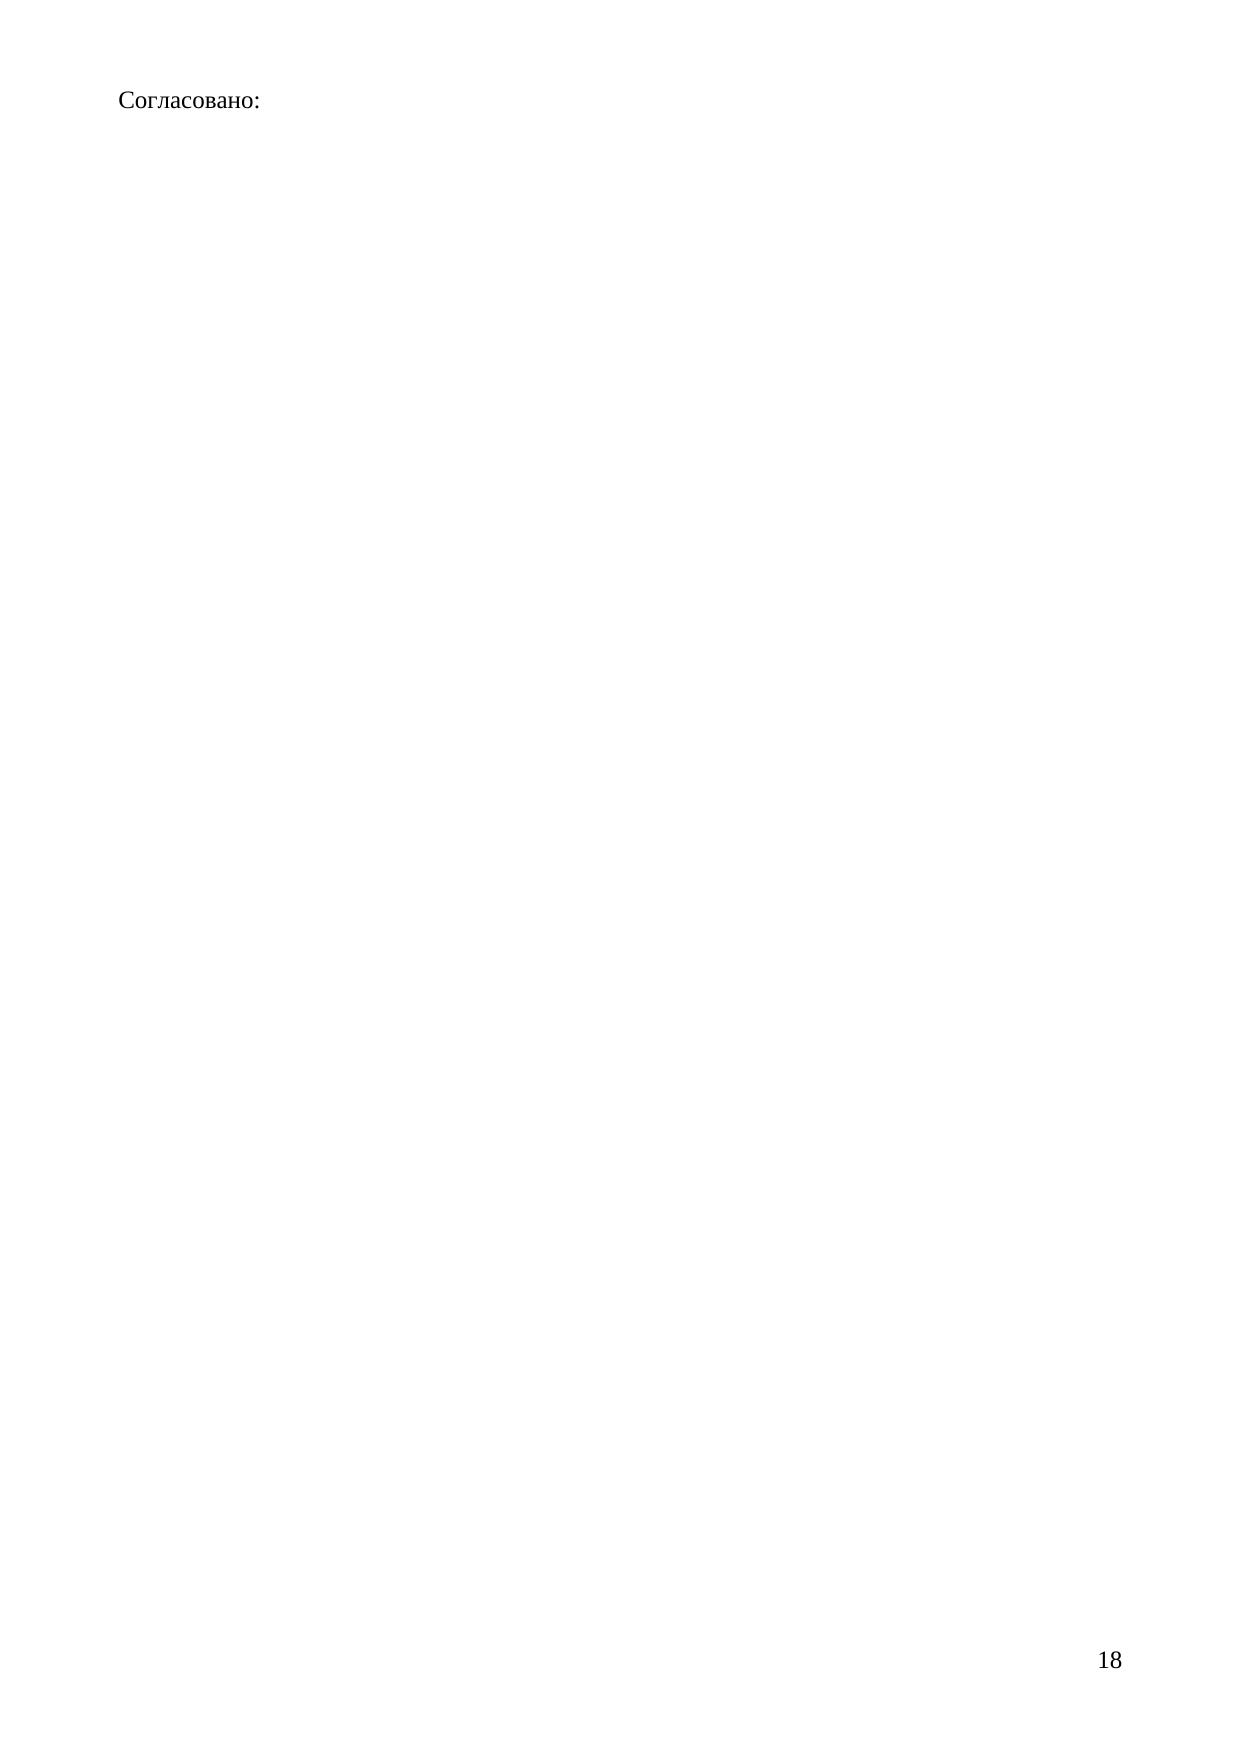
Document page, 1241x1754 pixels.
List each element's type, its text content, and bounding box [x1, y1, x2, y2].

text Согласовано: [118, 85, 1122, 114]
